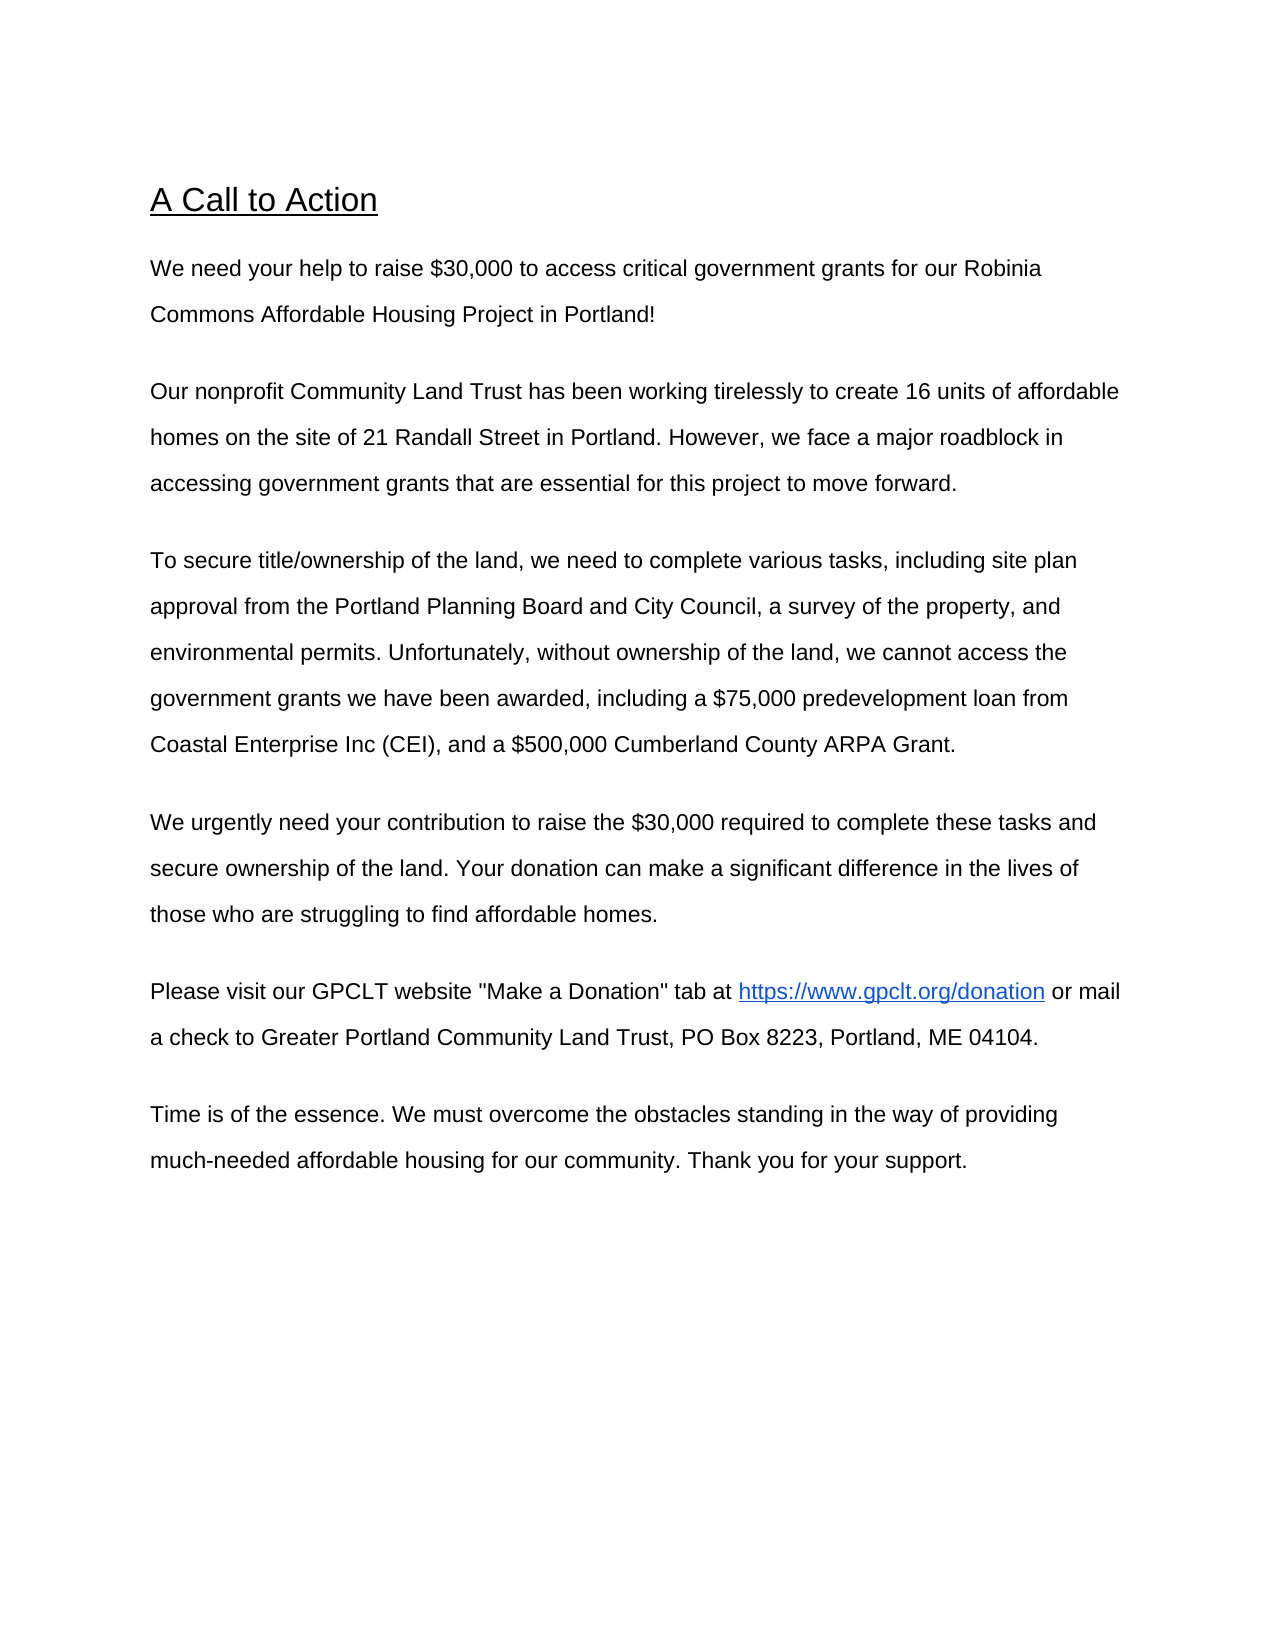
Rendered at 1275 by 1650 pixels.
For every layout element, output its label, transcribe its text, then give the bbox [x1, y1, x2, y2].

text We need your help to raise $30,000 to access critical government grants for our Robinia Commons Affordable Housing Project in Portland! [150, 254, 1125, 327]
text Please visit our GPCLT website "Make a Donation" tab at https://www.gpclt.org/donation or mail a check to Greater Portland Community Land Trust, PO Box 8223, Portland, ME 04104. [150, 978, 1125, 1051]
text Our nonprofit Community Land Trust has been working tirelessly to create 16 units of affordable homes on the site of 21 Randall Street in Portland. However, we face a major roadblock in accessing government grants that are essential for this project to move forward. [150, 378, 1125, 496]
text We urgently need your contribution to raise the $30,000 required to complete these tasks and secure ownership of the land. Your donation can make a significant difference in the lives of those who are struggling to find affordable homes. [150, 809, 1125, 927]
text A Call to Action [150, 180, 1125, 219]
text To secure title/ownership of the land, we need to complete various tasks, including site plan approval from the Portland Planning Board and City Council, a survey of the property, and environmental permits. Unfortunately, without ownership of the land, we cannot access the government grants we have been awarded, including a $75,000 predevelopment loan from Coastal Enterprise Inc (CEI), and a $500,000 Cumberland County ARPA Grant. [150, 547, 1125, 758]
text Time is of the essence. We must overcome the obstacles standing in the way of providing much-needed affordable housing for our community. Thank you for your support. [150, 1101, 1125, 1174]
